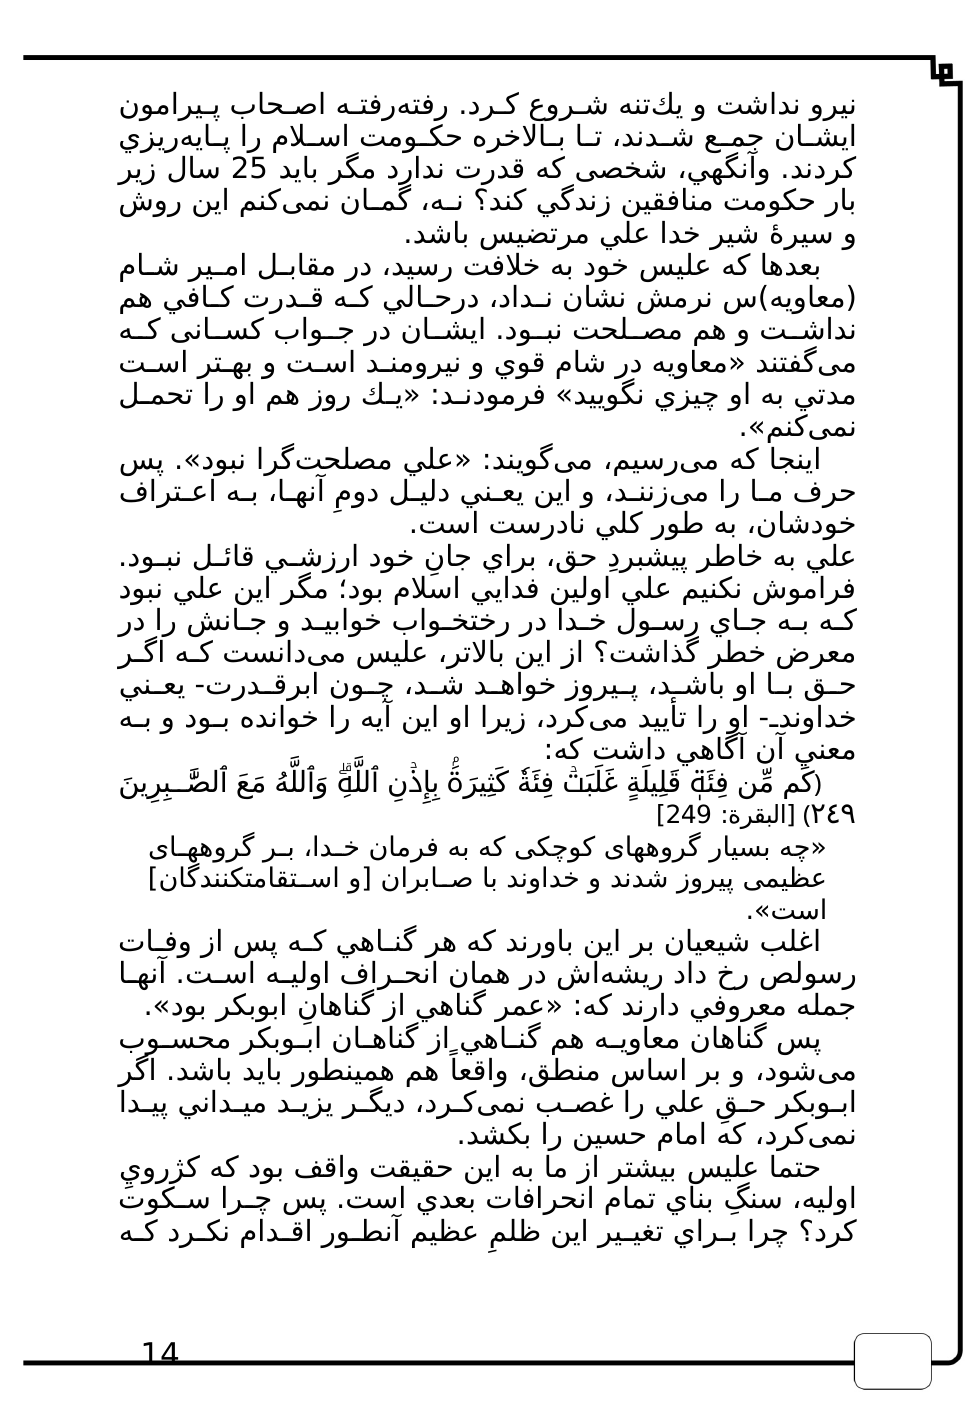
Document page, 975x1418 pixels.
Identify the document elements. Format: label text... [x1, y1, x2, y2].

text پس گناهان معاويه هم گناهي از گناهان ابوبكر محسوب می‌شود، و بر اساس منطق، واقعاً هم همینطور بايد باشد. اگر ابوبكر حقِ علي را غصب نمی‌کرد، ديگر يزيد میداني پيدا نمی‌كرد، كه امام حسين را بكشد. [118, 1022, 857, 1151]
text بعدها كه عليس خود به خلافت رسيد، در مقابل امیر شام (معاويه)س نرمش نشان نداد، درحالي كه قدرت كافي هم نداشت و هم مصلحت نبود. ایشان در جواب کسانی كه می‌گفتند «معاويه در شام قوي و نيرومند است و بهتر است مدتي به او چيزي نگوييد» فرمودند: «يك روز هم او را تحمل نمی‌كنم». [118, 250, 857, 444]
picture [23, 0, 975, 1418]
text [118, 89, 857, 250]
text «چه بسيار گروه‏هاى كوچكى كه به فرمان خدا، بر گروه‏هاى عظيمى پيروز شدند و خداوند با صابران [و استقامت‏كنندگان] است». [148, 831, 827, 926]
text اغلب شیعیان بر اين باورند كه هر گناهي كه پس از وفات رسولص رخ داد ريشه‌اش در همان انحراف اوليه است. آنها جمله معروفي دارند كه: «عمر گناهي از گناهانِ ابوبكر بود». [118, 926, 857, 1022]
text علي به خاطر پيشبردِ حق، براي جانِ خود ارزشي قائل نبود. فراموش نكنيم علي اولين فدایي اسلام بود؛ مگر اين علي نبود كه به جاي رسول خدا در رختخواب خوابيد و جانش را در معرض خطر گذاشت؟ از اين بالاتر، عليس می‌دانست كه اگر حق با او باشد، پيروز خواهد شد، چون ابرقدرت- يعني خداوندـ- او را تأييد می‌كرد، زيرا او اين آيه را خوانده بود و به معني آن آگاهي داشت كه: [118, 540, 857, 766]
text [118, 1151, 857, 1248]
text اينجا كه می‌رسيم، می‌گويند: «علي مصلحت‌گرا نبود». پس حرف ما را می‌زنند، و این يعني دليل دومِ آنها، به اعتراف خودشان، به طور كلي نادرست است. [118, 444, 857, 540]
text ﴿كَم مِّن فِئَةٖ قَلِيلَةٍ غَلَبَتۡ فِئَةٗ كَثِيرَةَۢ بِإِذۡنِ ٱللَّهِۗ وَٱللَّهُ مَعَ ٱلصَّٰبِرِينَ ٢٤٩﴾ [البقرة: 249] [118, 766, 857, 831]
